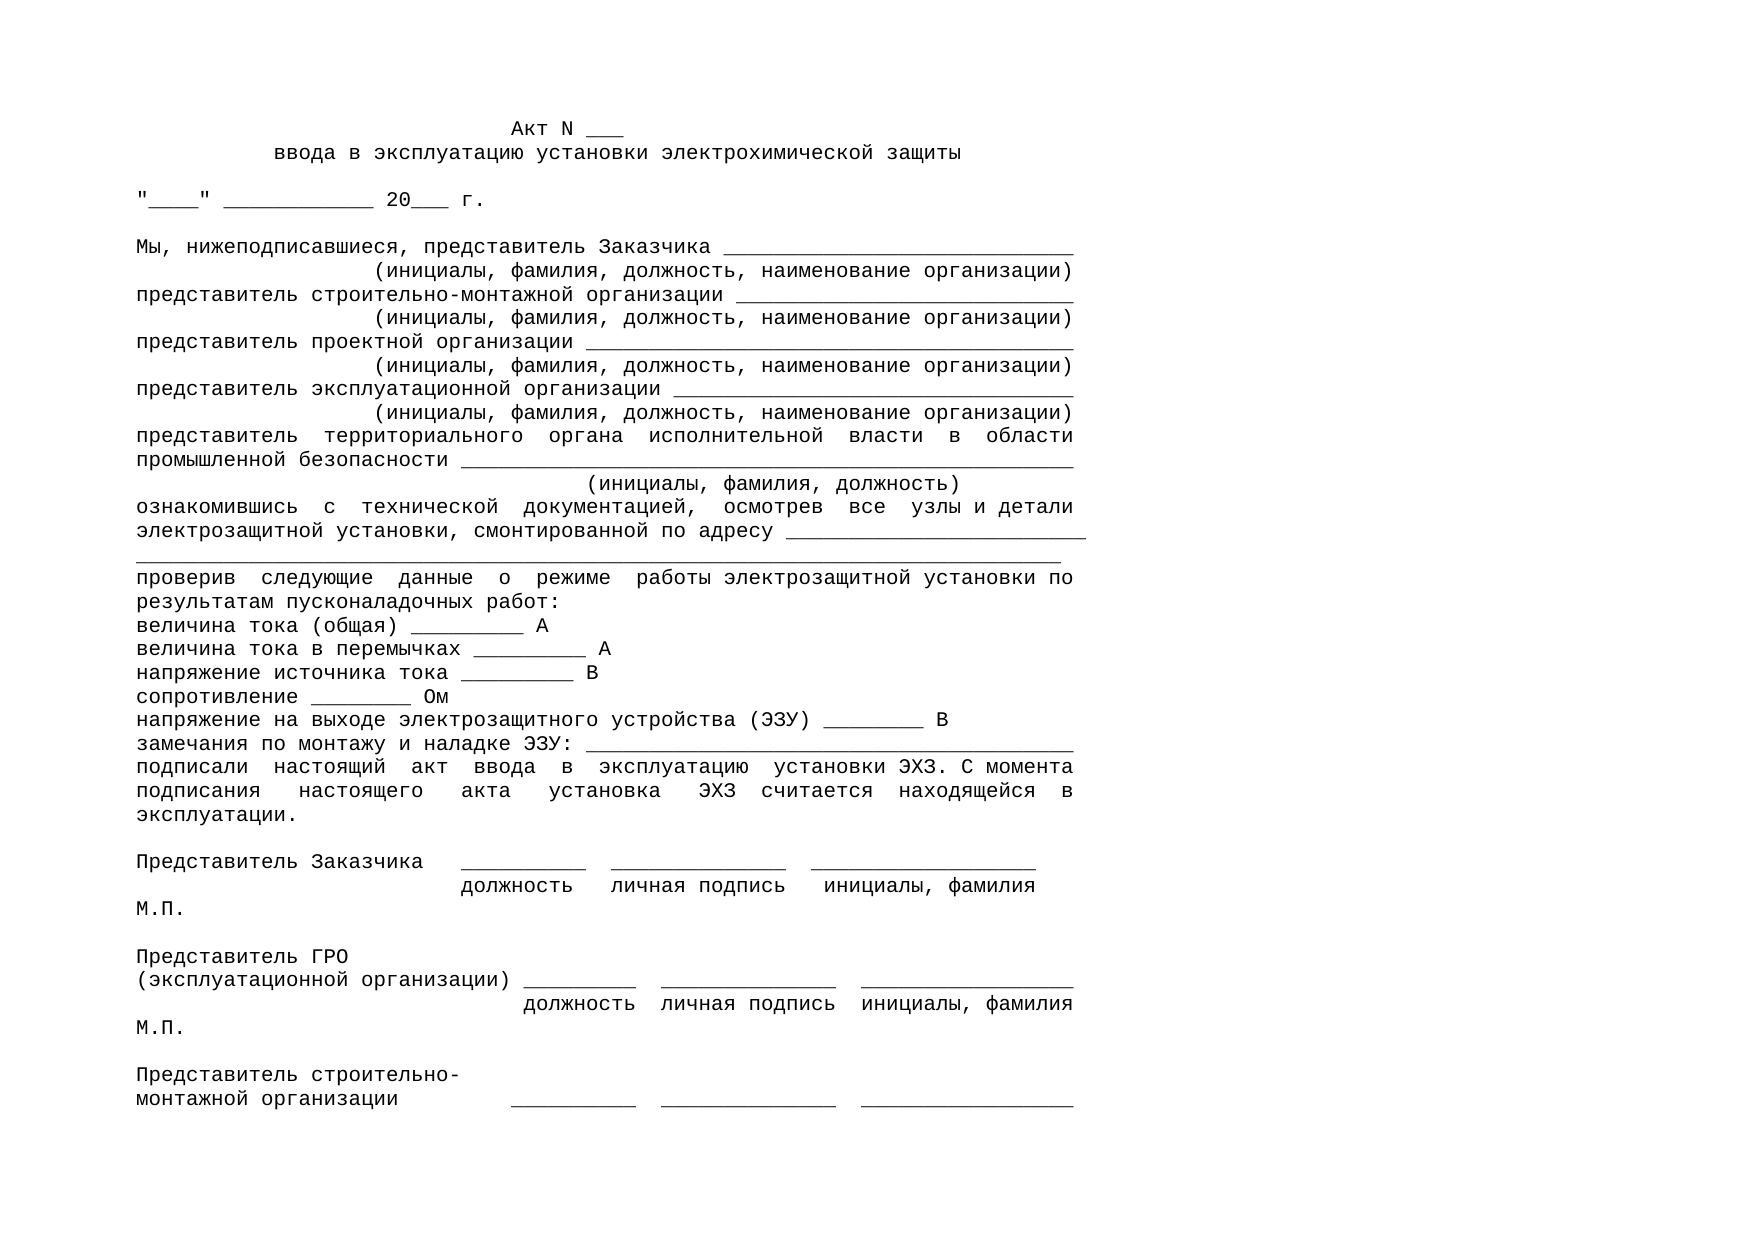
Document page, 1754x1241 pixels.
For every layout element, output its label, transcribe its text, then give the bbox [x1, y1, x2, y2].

text промышленной безопасности _________________________________________________ [136, 449, 1618, 473]
text напряжение на выходе электрозащитного устройства (ЭЗУ) ________ В [136, 709, 1618, 733]
text сопротивление ________ Ом [136, 686, 1618, 709]
text эксплуатации. [136, 804, 1618, 827]
text М.П. [136, 1017, 1618, 1040]
text ввода в эксплуатацию установки электрохимической защиты [136, 142, 1618, 165]
text представитель проектной организации _______________________________________ [136, 331, 1618, 354]
text __________________________________________________________________________ [136, 544, 1618, 567]
text замечания по монтажу и наладке ЭЗУ: _______________________________________ [136, 733, 1618, 757]
text (инициалы, фамилия, должность, наименование организации) [136, 260, 1618, 284]
text (инициалы, фамилия, должность, наименование организации) [136, 307, 1618, 331]
text монтажной организации __________ ______________ _________________ [136, 1088, 1618, 1111]
text результатам пусконаладочных работ: [136, 591, 1618, 615]
text величина тока (общая) _________ А [136, 615, 1618, 638]
text Представитель ГРО [136, 946, 1618, 969]
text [136, 993, 1618, 1017]
text проверив следующие данные о режиме работы электрозащитной установки по [136, 567, 1618, 591]
text Представитель строительно- [136, 1064, 1618, 1088]
text Акт N ___ [136, 118, 1618, 142]
text представитель территориального органа исполнительной власти в области [136, 426, 1618, 449]
text (инициалы, фамилия, должность, наименование организации) [136, 354, 1618, 378]
text (инициалы, фамилия, должность, наименование организации) [136, 402, 1618, 426]
text напряжение источника тока _________ В [136, 662, 1618, 686]
text величина тока в перемычках _________ А [136, 638, 1618, 662]
text (эксплуатационной организации) _________ ______________ _________________ [136, 969, 1618, 993]
text представитель строительно-монтажной организации ___________________________ [136, 284, 1618, 307]
text электрозащитной установки, смонтированной по адресу ________________________ [136, 520, 1618, 544]
text "____" ____________ 20___ г. [136, 189, 1618, 213]
text Представитель Заказчика __________ ______________ __________________ [136, 851, 1618, 875]
text (инициалы, фамилия, должность) [136, 473, 1618, 496]
text Мы, нижеподписавшиеся, представитель Заказчика ____________________________ [136, 236, 1618, 260]
text должность личная подпись инициалы, фамилия [136, 875, 1618, 898]
text М.П. [136, 898, 1618, 922]
text ознакомившись с технической документацией, осмотрев все узлы и детали [136, 496, 1618, 520]
text подписали настоящий акт ввода в эксплуатацию установки ЭХЗ. С момента [136, 757, 1618, 780]
text подписания настоящего акта установка ЭХЗ считается находящейся в [136, 780, 1618, 804]
text представитель эксплуатационной организации ________________________________ [136, 378, 1618, 402]
